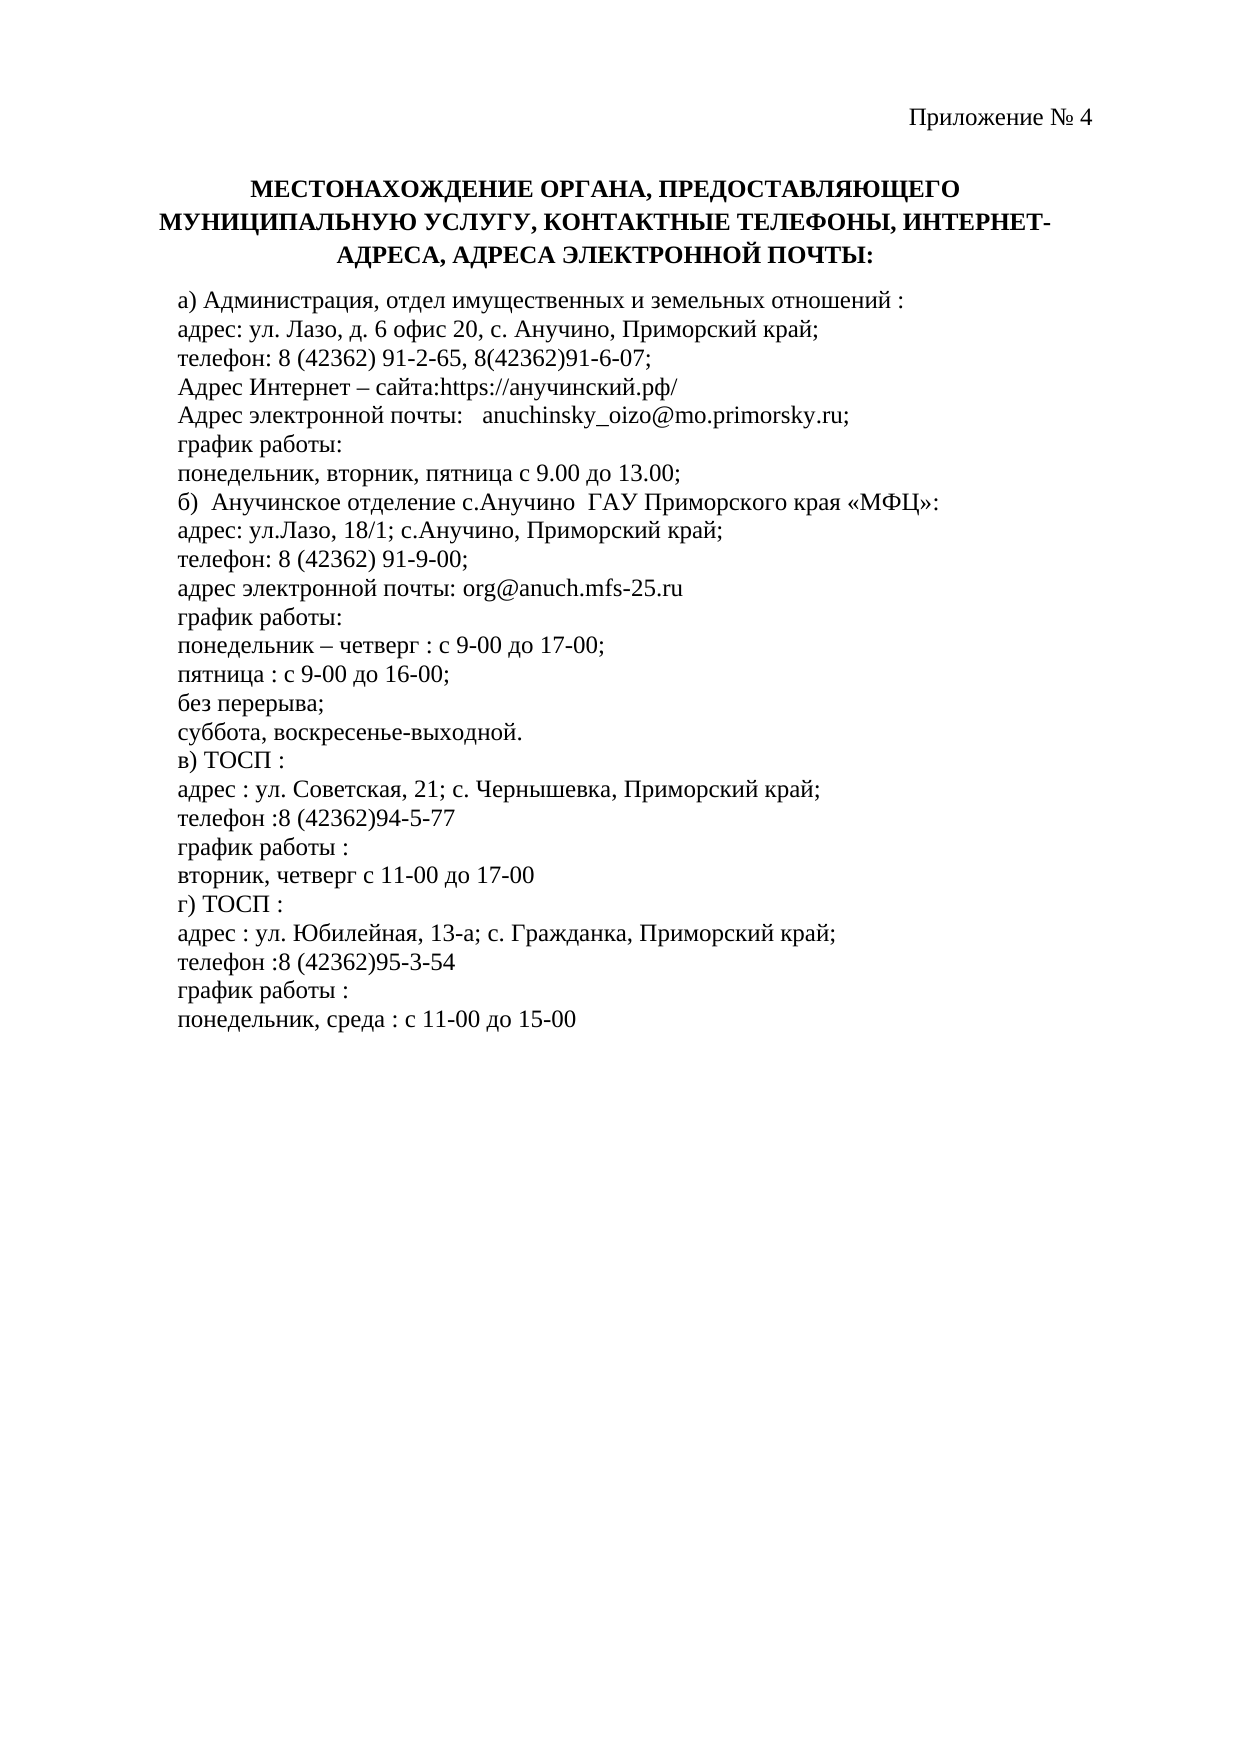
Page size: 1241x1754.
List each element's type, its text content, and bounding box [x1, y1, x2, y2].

text а) Администрация, отдел имущественных и земельных отношений : [118, 286, 1092, 314]
subtitle МЕСТОНАХОЖДЕНИЕ ОРГАНА, ПРЕДОСТАВЛЯЮЩЕГО МУНИЦИПАЛЬНУЮ УСЛУГУ, КОНТАКТНЫЕ ТЕЛЕФОНЫ, ИНТЕРНЕТ-АДРЕСА, АДРЕСА ЭЛЕКТРОННОЙ ПОЧТЫ: [118, 174, 1092, 269]
text адрес : ул. Юбилейная, 13-а; с. Гражданка, Приморский край; [118, 918, 1092, 947]
text вторник, четверг с 11-00 до 17-00 [118, 861, 1092, 889]
text понедельник, среда : с 11-00 до 15-00 [118, 1004, 1092, 1033]
text Адрес электронной почты: anuchinsky_oizo@mo.primorsky.ru; [118, 401, 1092, 429]
text график работы: [118, 602, 1092, 631]
text адрес электронной почты: org@anuch.mfs-25.ru [118, 573, 1092, 602]
text телефон: 8 (42362) 91-9-00; [118, 544, 1092, 573]
text без перерыва; [118, 688, 1092, 717]
text пятница : с 9-00 до 16-00; [118, 659, 1092, 688]
text график работы : [118, 832, 1092, 861]
text понедельник – четверг : с 9-00 до 17-00; [118, 631, 1092, 659]
text г) ТОСП : [118, 889, 1092, 918]
text в) ТОСП : [118, 746, 1092, 774]
text суббота, воскресенье-выходной. [118, 717, 1092, 746]
text понедельник, вторник, пятница с 9.00 до 13.00; [118, 458, 1092, 487]
text адрес: ул.Лазо, 18/1; с.Анучино, Приморский край; [118, 516, 1092, 544]
text график работы : [118, 976, 1092, 1004]
text график работы: [118, 429, 1092, 458]
text телефон :8 (42362)94-5-77 [118, 803, 1092, 832]
text Адрес Интернет – сайта:https://анучинский.рф/ [118, 372, 1092, 401]
text телефон :8 (42362)95-3-54 [118, 947, 1092, 976]
text адрес : ул. Советская, 21; с. Чернышевка, Приморский край; [118, 774, 1092, 803]
text телефон: 8 (42362) 91-2-65, 8(42362)91-6-07; [118, 343, 1092, 372]
text б) Анучинское отделение с.Анучино ГАУ Приморского края «МФЦ»: [118, 487, 1092, 516]
text адрес: ул. Лазо, д. 6 офис 20, с. Анучино, Приморский край; [118, 314, 1092, 343]
text Приложение № 4 [118, 102, 1092, 131]
